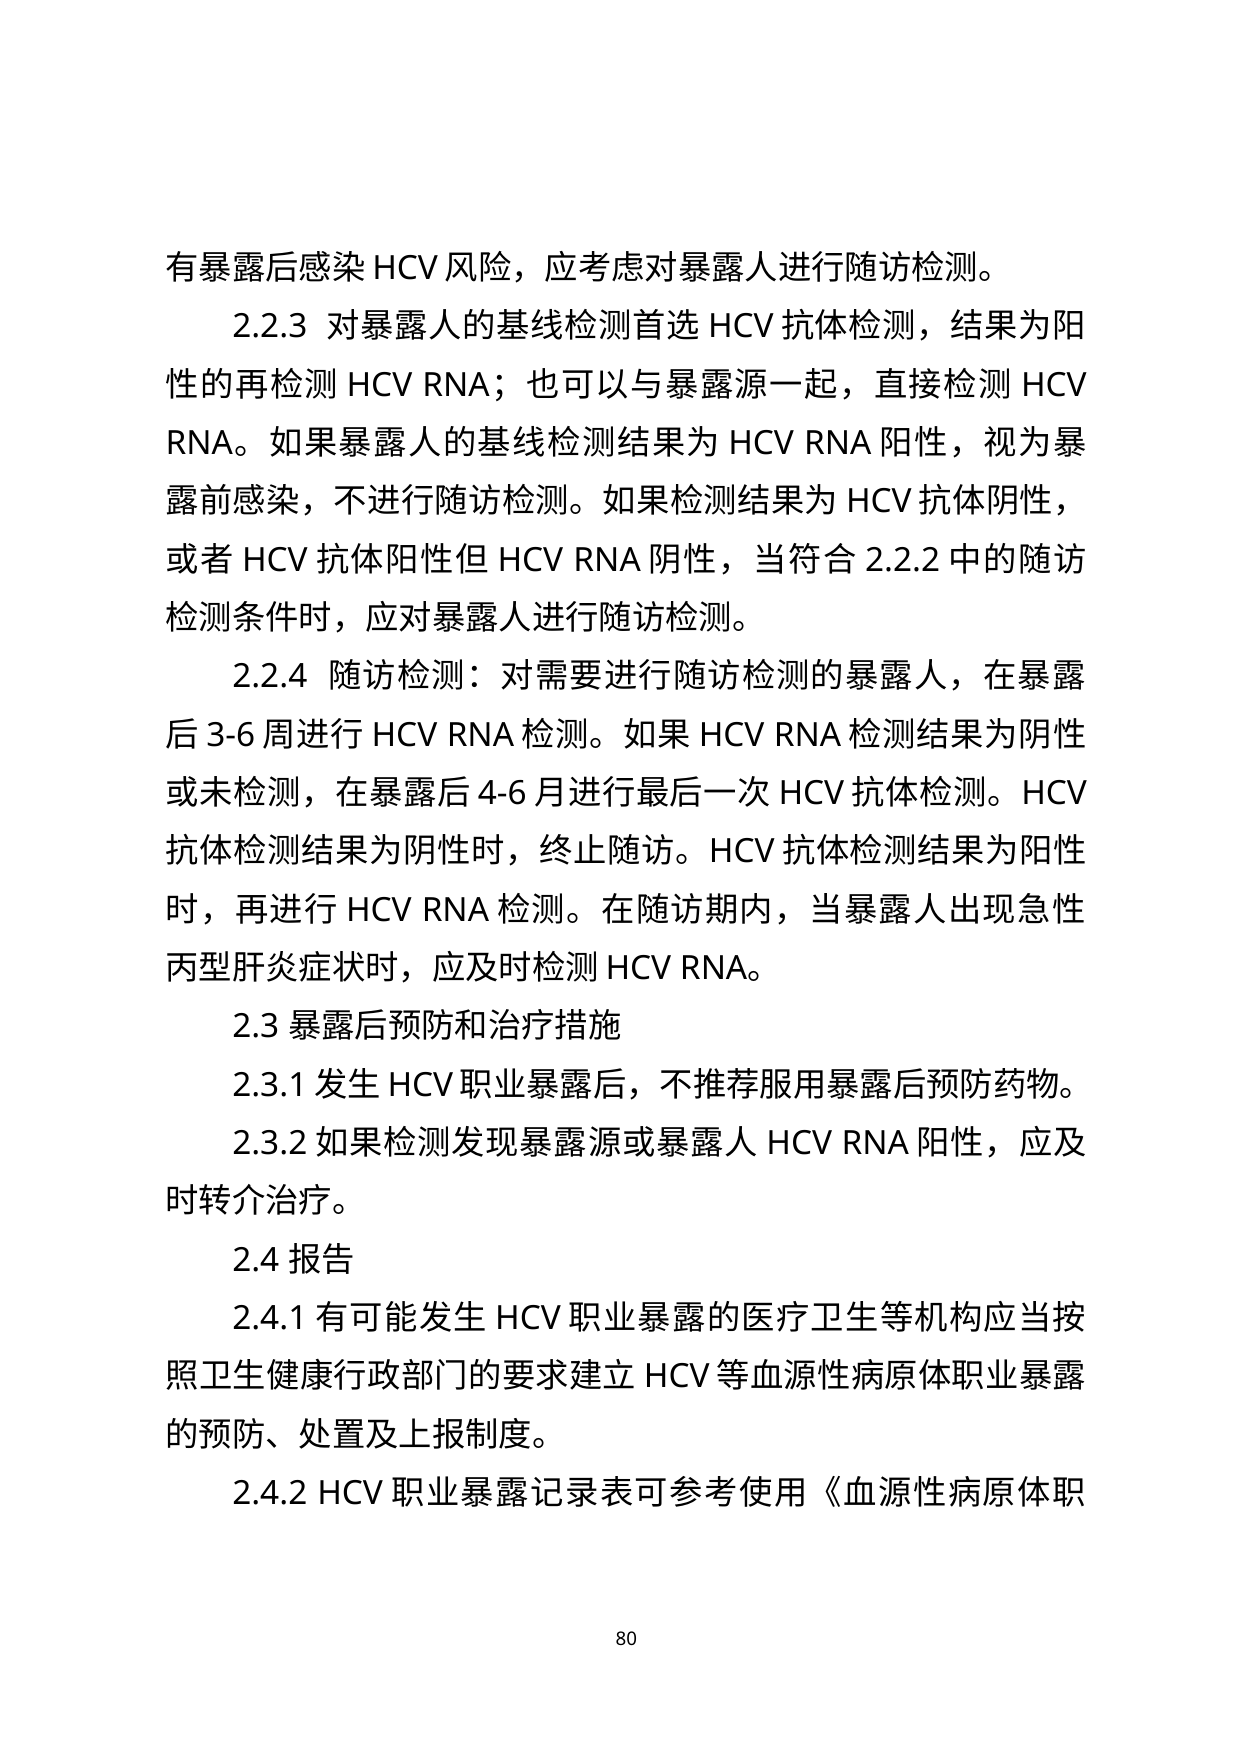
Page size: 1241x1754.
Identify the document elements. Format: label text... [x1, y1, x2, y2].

text 2.4 报告 [165, 1224, 1087, 1283]
text 2.2.3 对暴露人的基线检测首选HCV抗体检测，结果为阳性的再检测HCV RNA；也可以与暴露源一起，直接检测HCV RNA。如果暴露人的基线检测结果为HCV RNA阳性，视为暴露前感染，不进行随访检测。如果检测结果为HCV抗体阴性，或者HCV抗体阳性但HCV RNA阴性，当符合2.2.2中的随访检测条件时，应对暴露人进行随访检测。 [165, 291, 1087, 641]
text 2.3.2如果检测发现暴露源或暴露人HCV RNA阳性，应及时转介治疗。 [165, 1108, 1087, 1224]
text 2.3 暴露后预防和治疗措施 [165, 991, 1087, 1049]
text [165, 1458, 1087, 1516]
text 2.4.1有可能发生HCV职业暴露的医疗卫生等机构应当按照卫生健康行政部门的要求建立HCV等血源性病原体职业暴露的预防、处置及上报制度。 [165, 1283, 1087, 1458]
text 2.3.1发生HCV职业暴露后，不推荐服用暴露后预防药物。 [165, 1049, 1087, 1108]
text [165, 233, 1087, 291]
text 2.2.4 随访检测：对需要进行随访检测的暴露人，在暴露后3-6周进行HCV RNA检测。如果HCV RNA检测结果为阴性或未检测，在暴露后4-6月进行最后一次HCV抗体检测。HCV抗体检测结果为阴性时，终止随访。HCV抗体检测结果为阳性时，再进行HCV RNA检测。在随访期内，当暴露人出现急性丙型肝炎症状时，应及时检测HCV RNA。 [165, 641, 1087, 991]
